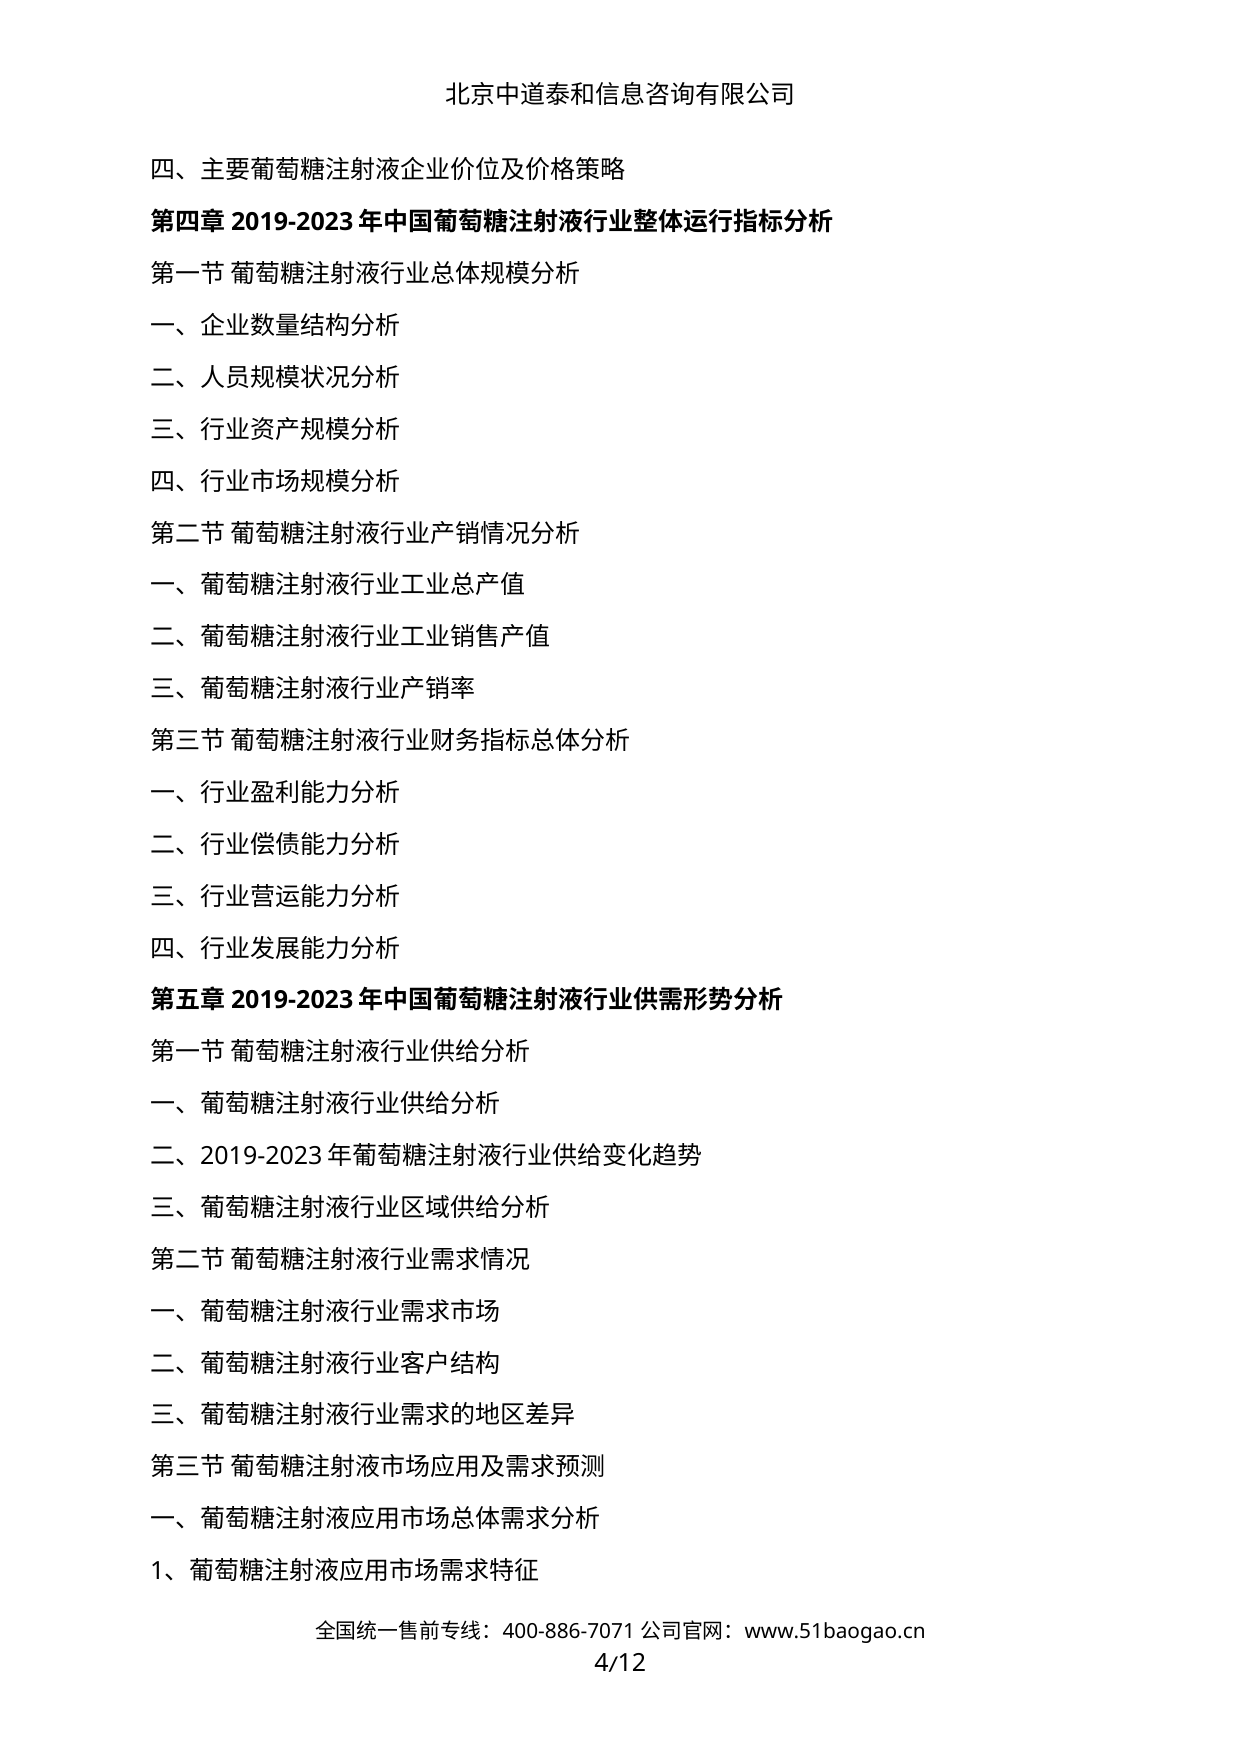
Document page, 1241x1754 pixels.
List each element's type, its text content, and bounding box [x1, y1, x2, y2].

text 第二节 葡萄糖注射液行业产销情况分析 [150, 513, 1090, 549]
text 第三节 葡萄糖注射液市场应用及需求预测 [150, 1447, 1090, 1483]
text 二、行业偿债能力分析 [150, 824, 1090, 861]
text 第一节 葡萄糖注射液行业供给分析 [150, 1032, 1090, 1068]
text 第一节 葡萄糖注射液行业总体规模分析 [150, 254, 1090, 290]
text 第三节 葡萄糖注射液行业财务指标总体分析 [150, 721, 1090, 757]
text 三、行业营运能力分析 [150, 876, 1090, 912]
text 一、葡萄糖注射液行业供给分析 [150, 1084, 1090, 1120]
text 第五章 2019-2023年中国葡萄糖注射液行业供需形势分析 [150, 980, 1090, 1016]
text 一、葡萄糖注射液行业需求市场 [150, 1291, 1090, 1327]
text 一、葡萄糖注射液应用市场总体需求分析 [150, 1499, 1090, 1535]
text 一、葡萄糖注射液行业工业总产值 [150, 565, 1090, 601]
text 二、人员规模状况分析 [150, 357, 1090, 394]
text 四、行业发展能力分析 [150, 928, 1090, 964]
text 第四章 2019-2023年中国葡萄糖注射液行业整体运行指标分析 [150, 202, 1090, 238]
text 三、葡萄糖注射液行业需求的地区差异 [150, 1395, 1090, 1431]
text 二、2019-2023年葡萄糖注射液行业供给变化趋势 [150, 1136, 1090, 1172]
text 二、葡萄糖注射液行业客户结构 [150, 1343, 1090, 1379]
text 第二节 葡萄糖注射液行业需求情况 [150, 1239, 1090, 1276]
text 二、葡萄糖注射液行业工业销售产值 [150, 617, 1090, 653]
text 一、企业数量结构分析 [150, 306, 1090, 342]
text 三、葡萄糖注射液行业产销率 [150, 669, 1090, 705]
text 三、葡萄糖注射液行业区域供给分析 [150, 1187, 1090, 1224]
text 三、行业资产规模分析 [150, 409, 1090, 446]
text 四、行业市场规模分析 [150, 461, 1090, 497]
text 1、葡萄糖注射液应用市场需求特征 [150, 1551, 1090, 1587]
text 四、主要葡萄糖注射液企业价位及价格策略 [150, 150, 1090, 186]
text 一、行业盈利能力分析 [150, 772, 1090, 809]
